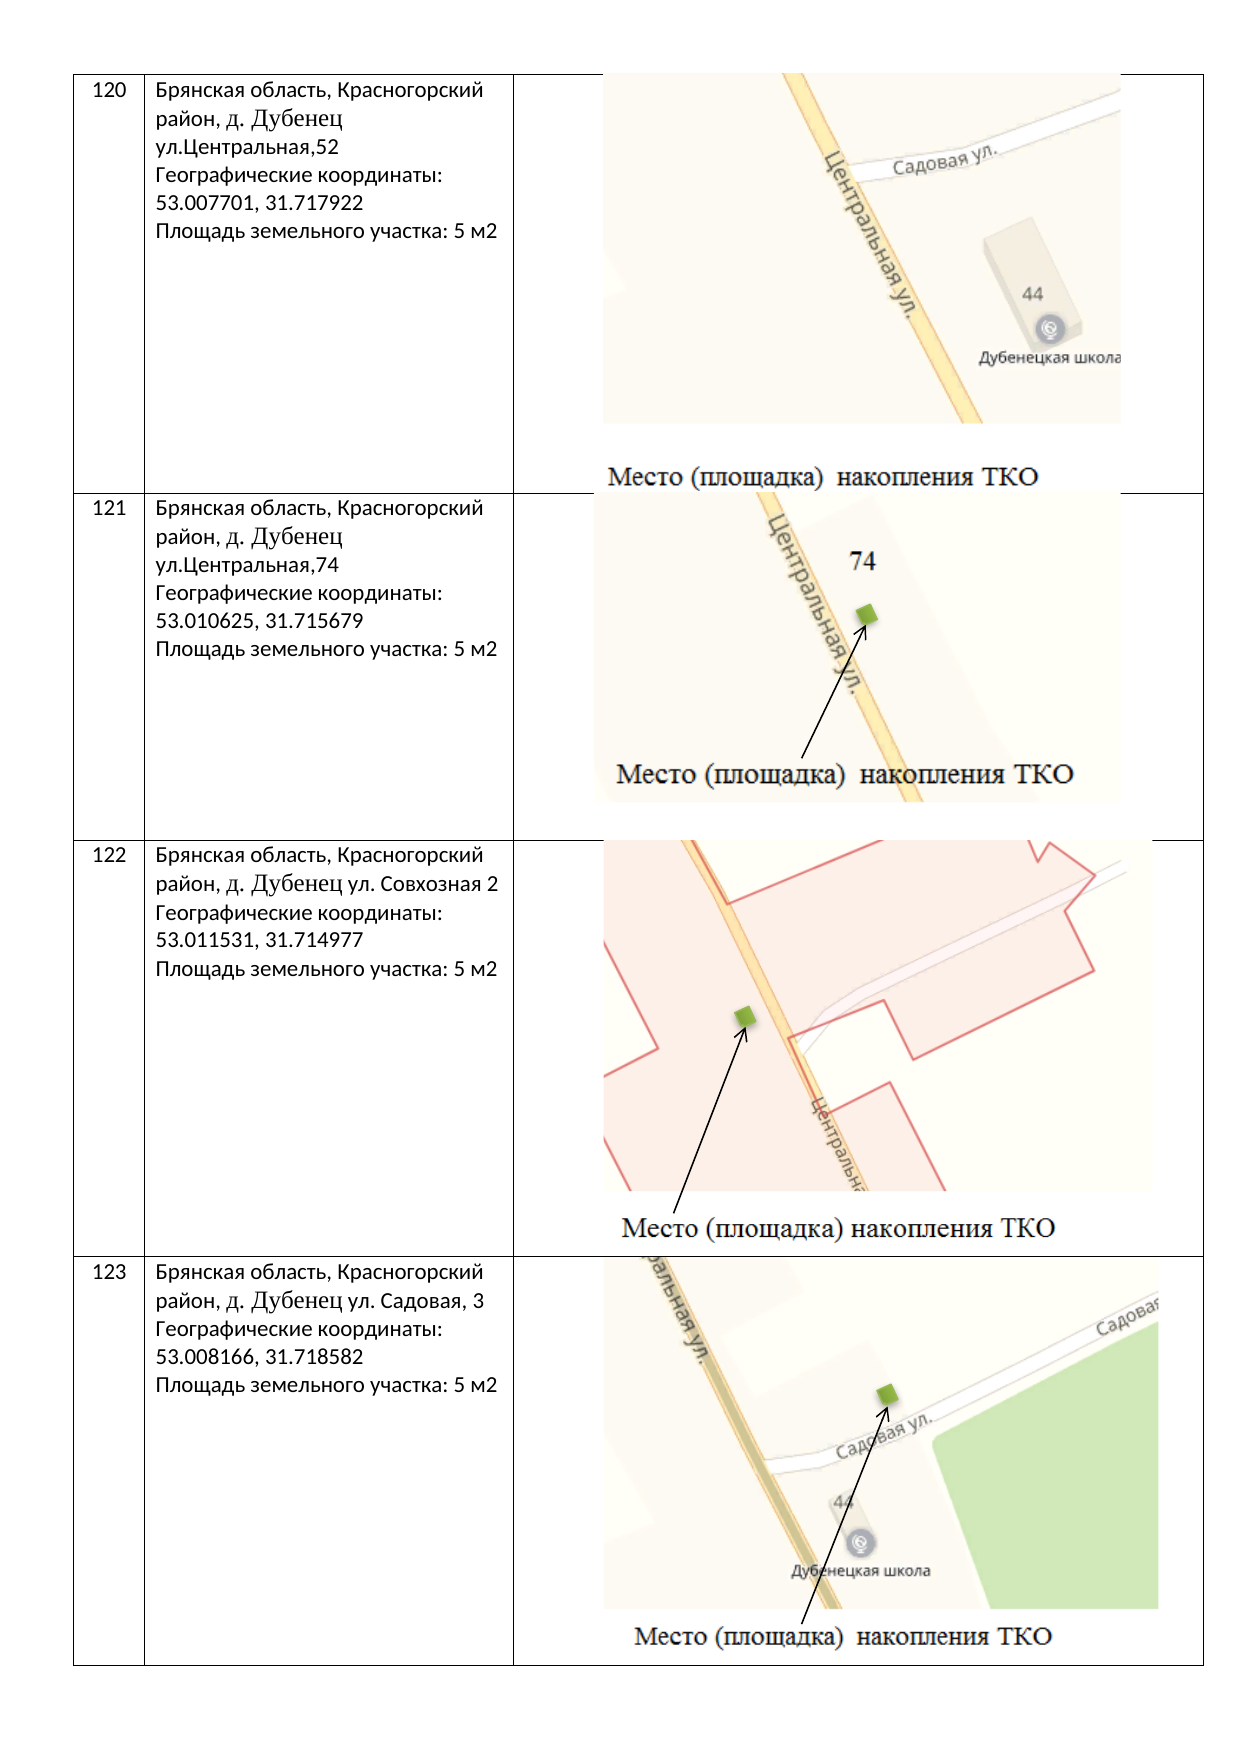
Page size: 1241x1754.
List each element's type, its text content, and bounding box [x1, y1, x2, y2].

table_cell [514, 494, 1203, 839]
picture [602, 1257, 1165, 1659]
table_cell Брянская область, Красногорский район, д. Дубенец ул. Совхозная 2 Географические координаты: 53.011531, 31.714977 Площадь земельного участка: 5 м2 [145, 841, 513, 1256]
picture [592, 492, 1120, 835]
table_cell Брянская область, Красногорский район, д. Дубенец ул. Садовая, 3 Географические координаты: 53.008166, 31.718582 Площадь земельного участка: 5 м2 [145, 1257, 513, 1664]
table_cell 121 [74, 494, 144, 839]
picture [602, 840, 1153, 1253]
table_cell Брянская область, Красногорский район, д. Дубенец ул.Центральная,52 Географические координаты: 53.007701, 31.717922 Площадь земельного участка: 5 м2 [145, 75, 513, 492]
table_cell [514, 75, 1203, 492]
table_cell 122 [74, 841, 144, 1256]
table_cell [514, 841, 1203, 1256]
table_cell Брянская область, Красногорский район, д. Дубенец ул.Центральная,74 Географические координаты: 53.010625, 31.715679 Площадь земельного участка: 5 м2 [145, 494, 513, 839]
picture [601, 73, 1120, 490]
table_cell 123 [74, 1257, 144, 1664]
table_cell 120 [74, 75, 144, 492]
table_cell [514, 1257, 1203, 1664]
